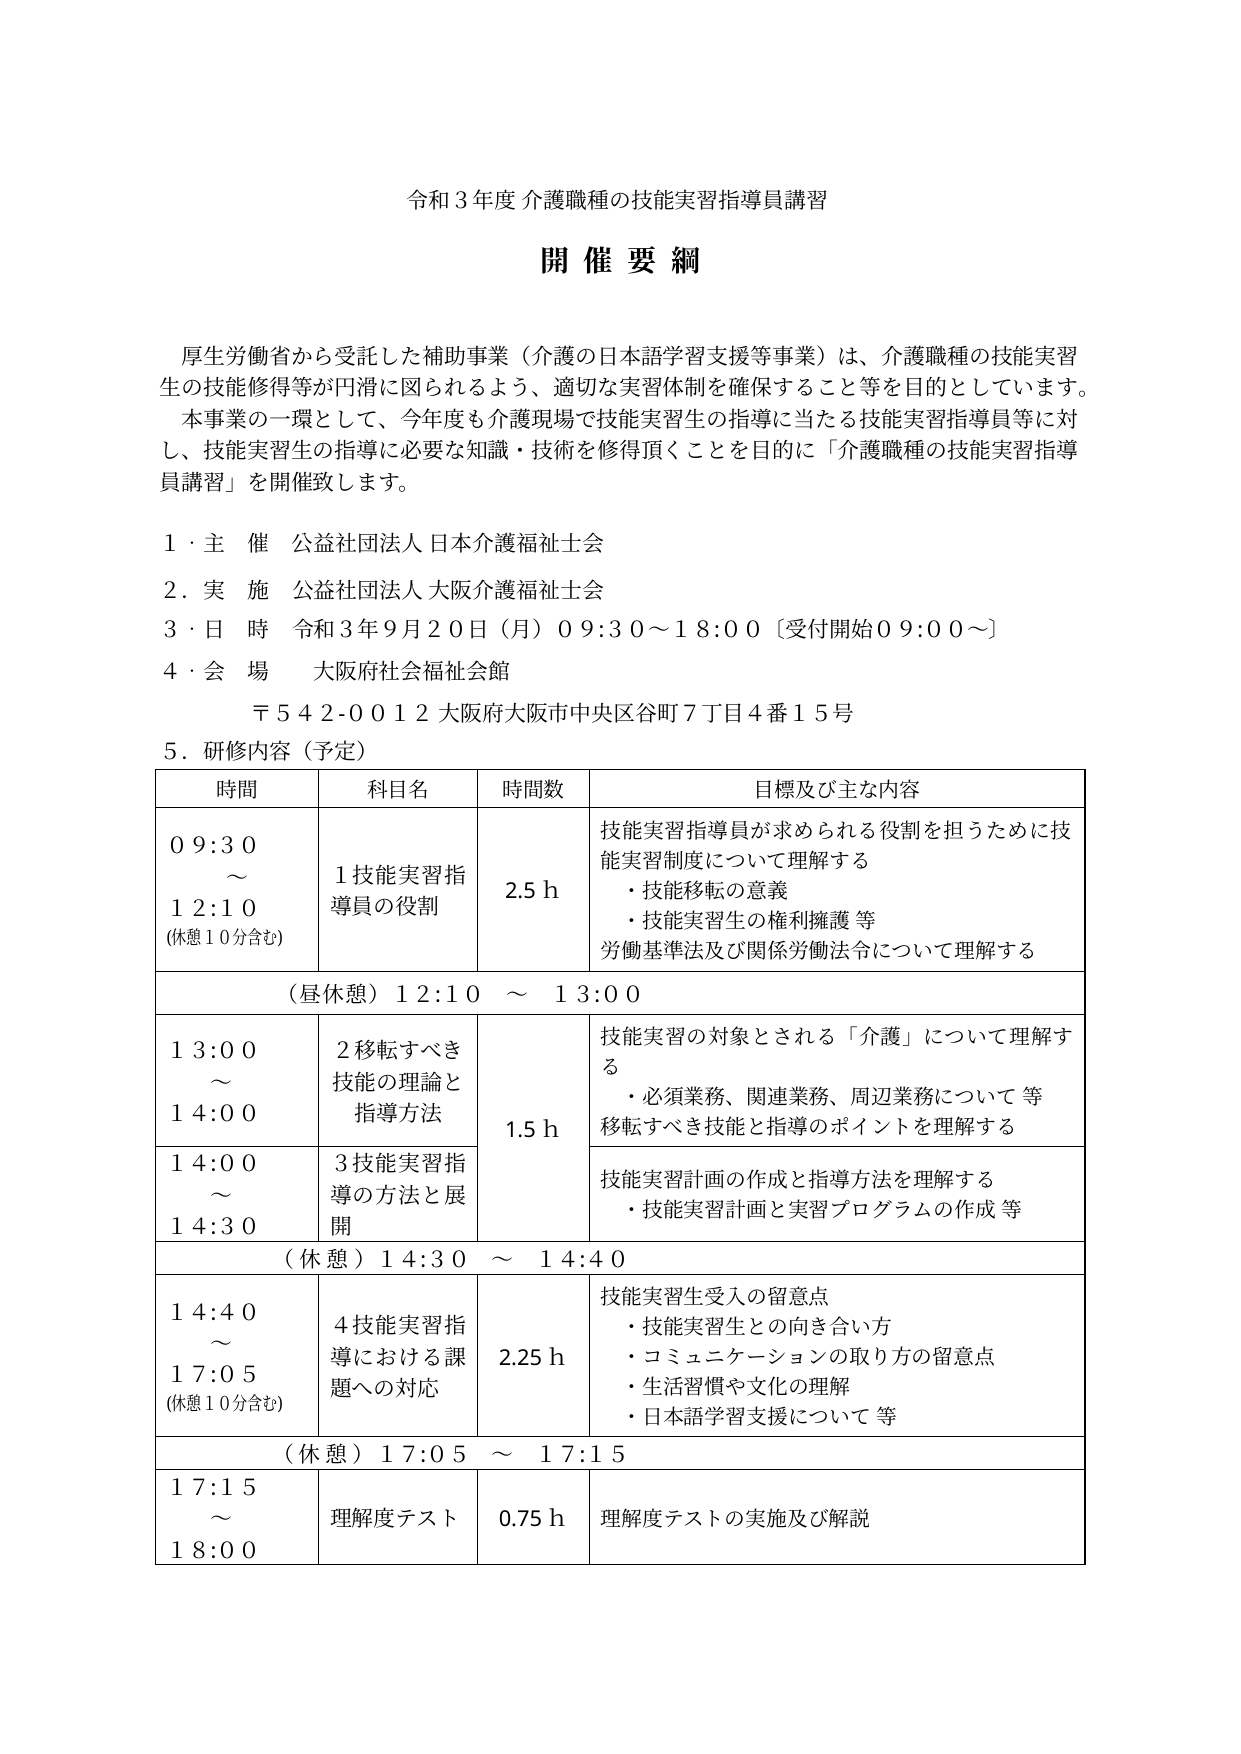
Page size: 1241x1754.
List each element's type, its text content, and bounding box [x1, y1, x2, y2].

table_cell 技能実習指導員が求められる役割を担うために技能実習制度について理解する ・技能移転の意義 ・技能実習生の権利擁護 等 労働基準法及び関係労働法令について理解する [590, 808, 1084, 971]
text 〒５４２-００１２ 大阪府大阪市中央区谷町７丁目４番１５号 [159, 694, 1081, 731]
table_cell 技能実習生受入の留意点 ・技能実習生との向き合い方 ・コミュニケーションの取り方の留意点 ・生活習慣や文化の理解 ・日本語学習支援について 等 [590, 1275, 1084, 1436]
table_cell （昼休憩）１２:１０ ～ １３:００ [156, 972, 1084, 1014]
table_header 目標及び主な内容 [590, 770, 1084, 807]
table_cell １４:４０ ～ １７:０５ (休憩１０分含む) [156, 1275, 318, 1436]
text ５．研修内容（予定） [159, 731, 1081, 769]
text １．主 催 公益社団法人 日本介護福祉士会 [159, 526, 1081, 557]
table_cell １４:００ ～ １４:３０ [156, 1147, 318, 1241]
table_cell 0.75ｈ [478, 1470, 589, 1564]
table_cell １７:１５ ～ １８:００ [156, 1470, 318, 1564]
text 本事業の一環として、今年度も介護現場で技能実習生の指導に当たる技能実習指導員等に対し、技能実習生の指導に必要な知識・技術を修得頂くことを目的に「介護職種の技能実習指導員講習」を開催致します。 [159, 402, 1081, 496]
table_cell （休憩）１７:０５ ～ １７:１５ [156, 1437, 1084, 1469]
table_cell （休憩）１４:３０ ～ １４:４０ [156, 1242, 1084, 1274]
table_cell ２移転すべき技能の理論と指導方法 [319, 1015, 477, 1146]
table_cell 1.5ｈ [478, 1015, 589, 1241]
text ３．日 時 令和３年９月２０日（月）０９:３０～１８:００〔受付開始０９:００～〕 [159, 609, 1081, 647]
table_cell ０９:３０ ～ １２:１０ (休憩１０分含む) [156, 808, 318, 971]
table_cell ３技能実習指導の方法と展開 [319, 1147, 477, 1241]
table_cell ４技能実習指導における課題への対応 [319, 1275, 477, 1436]
table_cell 理解度テスト [319, 1470, 477, 1564]
text 令和３年度 介護職種の技能実習指導員講習 開催要綱 [159, 183, 1081, 279]
text ２．実 施 公益社団法人 大阪介護福祉士会 [159, 573, 1081, 604]
table_cell 技能実習の対象とされる「介護」について理解する ・必須業務、関連業務、周辺業務について 等 移転すべき技能と指導のポイントを理解する [590, 1015, 1084, 1146]
text 厚生労働省から受託した補助事業（介護の日本語学習支援等事業）は、介護職種の技能実習生の技能修得等が円滑に図られるよう、適切な実習体制を確保すること等を目的としています。 [159, 339, 1081, 402]
table_cell 2.25ｈ [478, 1275, 589, 1436]
table_cell 技能実習計画の作成と指導方法を理解する ・技能実習計画と実習プログラムの作成 等 [590, 1147, 1084, 1241]
table_cell 2.5ｈ [478, 808, 589, 971]
table_header 科目名 [319, 770, 477, 807]
text ４．会 場 大阪府社会福祉会館 [159, 651, 1081, 689]
table_header 時間数 [478, 770, 589, 807]
table_cell 理解度テストの実施及び解説 [590, 1470, 1084, 1564]
table_header 時間 [156, 770, 318, 807]
table_cell １技能実習指導員の役割 [319, 808, 477, 971]
table_cell １３:００ ～ １４:００ [156, 1015, 318, 1146]
